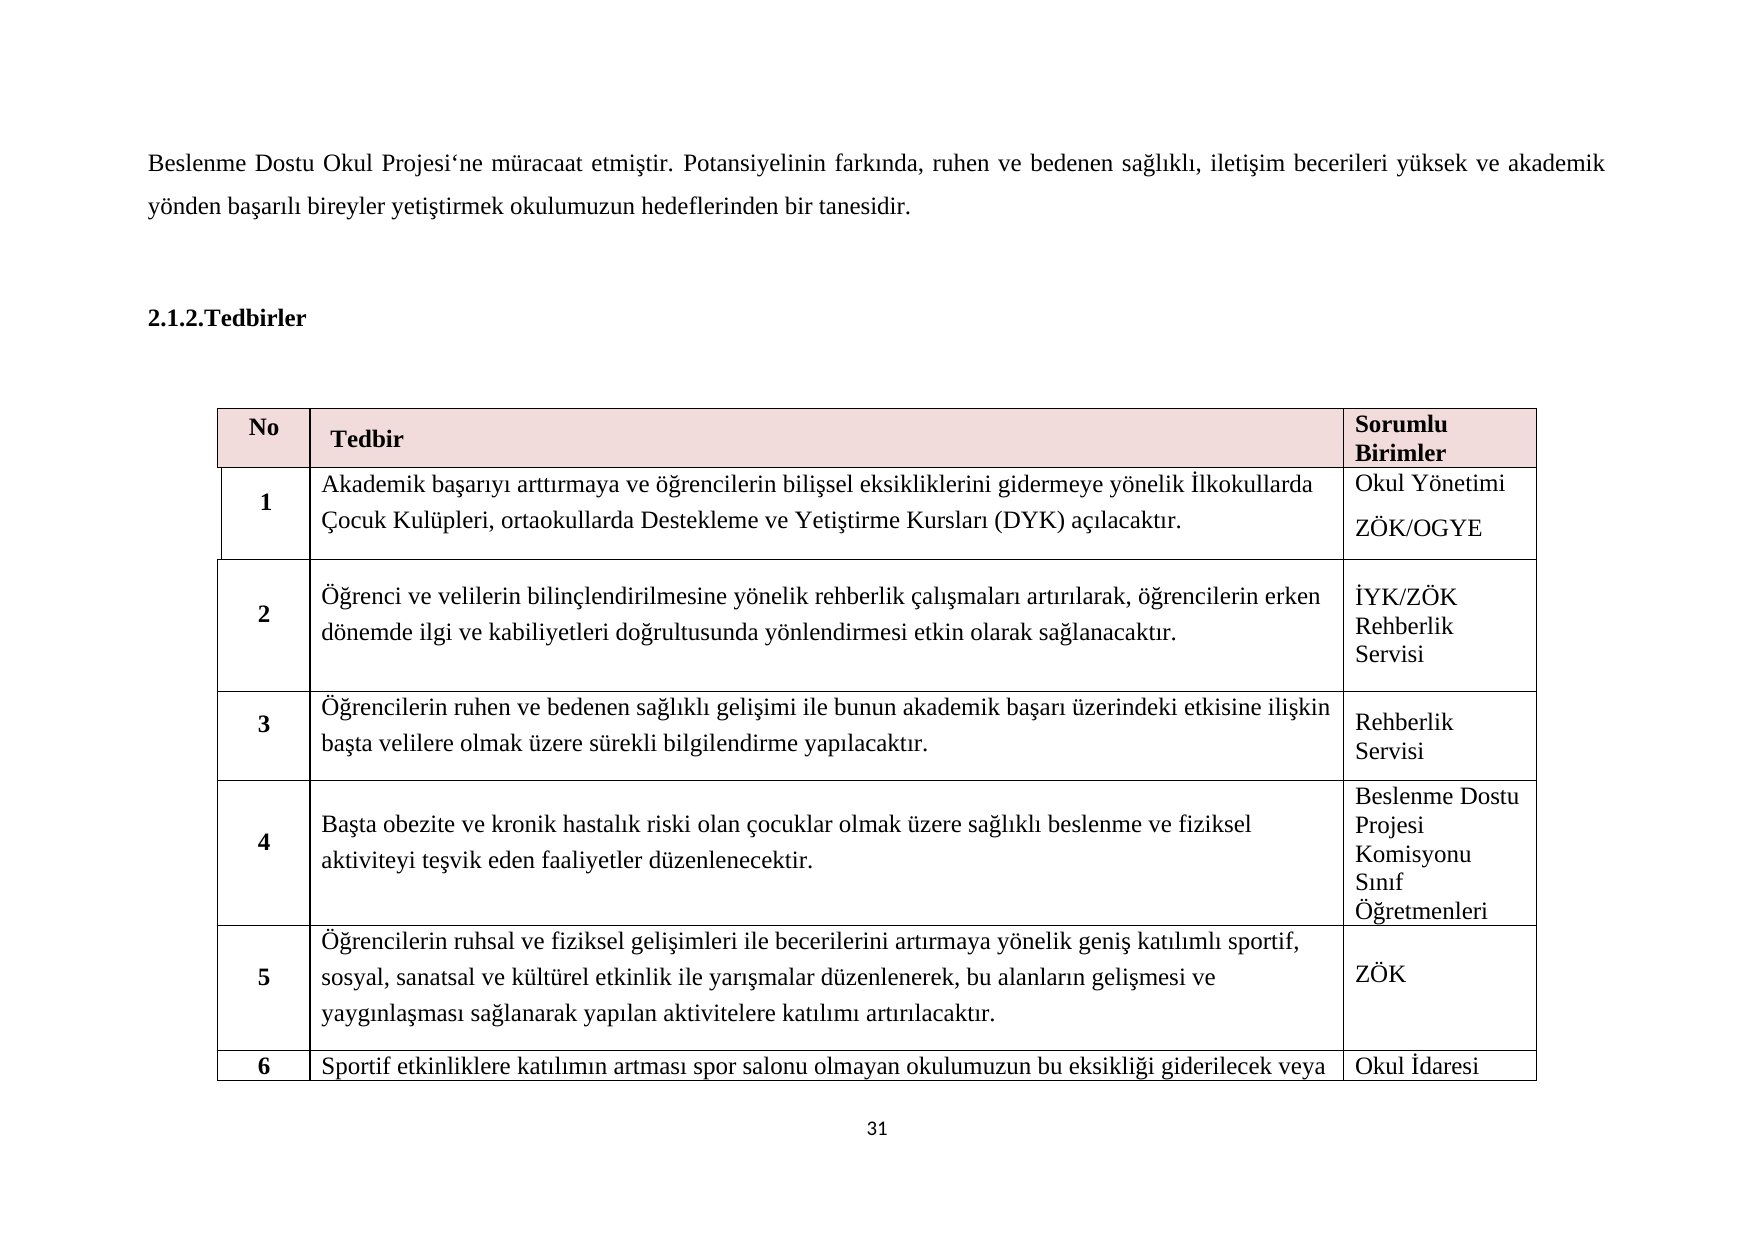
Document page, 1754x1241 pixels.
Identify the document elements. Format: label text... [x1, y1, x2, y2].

text 2.1.2.Tedbirler [148, 303, 1606, 332]
table_cell Öğrencilerin ruhsal ve fiziksel gelişimleri ile becerilerini artırmaya yönelik geniş katılımlı sportif, sosyal, sanatsal ve kültürel etkinlik ile yarışmalar düzenlenerek, bu alanların gelişmesi ve yaygınlaşması sağlanarak yapılan aktivitelere katılımı artırılacaktır. [311, 926, 1343, 1050]
table_header Sorumlu Birimler [1344, 409, 1536, 467]
table_cell Rehberlik Servisi [1344, 692, 1536, 780]
table_cell 5 [218, 926, 309, 1050]
table_cell Okul Yönetimi ZÖK/OGYE [1344, 468, 1536, 559]
table_header No [218, 409, 309, 467]
table_cell İYK/ZÖK Rehberlik Servisi [1344, 560, 1536, 691]
table_cell Okul İdaresi [1344, 1051, 1536, 1080]
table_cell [311, 1051, 1343, 1080]
table_cell 6 [218, 1051, 309, 1080]
table_cell Başta obezite ve kronik hastalık riski olan çocuklar olmak üzere sağlıklı beslenme ve fiziksel aktiviteyi teşvik eden faaliyetler düzenlenecektir. [311, 781, 1343, 925]
table_cell ZÖK [1344, 926, 1536, 1050]
table_cell Öğrenci ve velilerin bilinçlendirilmesine yönelik rehberlik çalışmaları artırılarak, öğrencilerin erken dönemde ilgi ve kabiliyetleri doğrultusunda yönlendirmesi etkin olarak sağlanacaktır. [311, 560, 1343, 691]
table_header Tedbir [311, 409, 1343, 467]
table_cell Beslenme Dostu Projesi Komisyonu Sınıf Öğretmenleri [1344, 781, 1536, 925]
table_cell Akademik başarıyı arttırmaya ve öğrencilerin bilişsel eksikliklerini gidermeye yönelik İlkokullarda Çocuk Kulüpleri, ortaokullarda Destekleme ve Yetiştirme Kursları (DYK) açılacaktır. [311, 468, 1343, 559]
table_cell 4 [218, 781, 309, 925]
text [148, 148, 1606, 219]
table_cell Öğrencilerin ruhen ve bedenen sağlıklı gelişimi ile bunun akademik başarı üzerindeki etkisine ilişkin başta velilere olmak üzere sürekli bilgilendirme yapılacaktır. [311, 692, 1343, 780]
table_cell 2 [218, 560, 309, 691]
table_cell 3 [218, 692, 309, 780]
table_cell 1 [222, 468, 309, 559]
